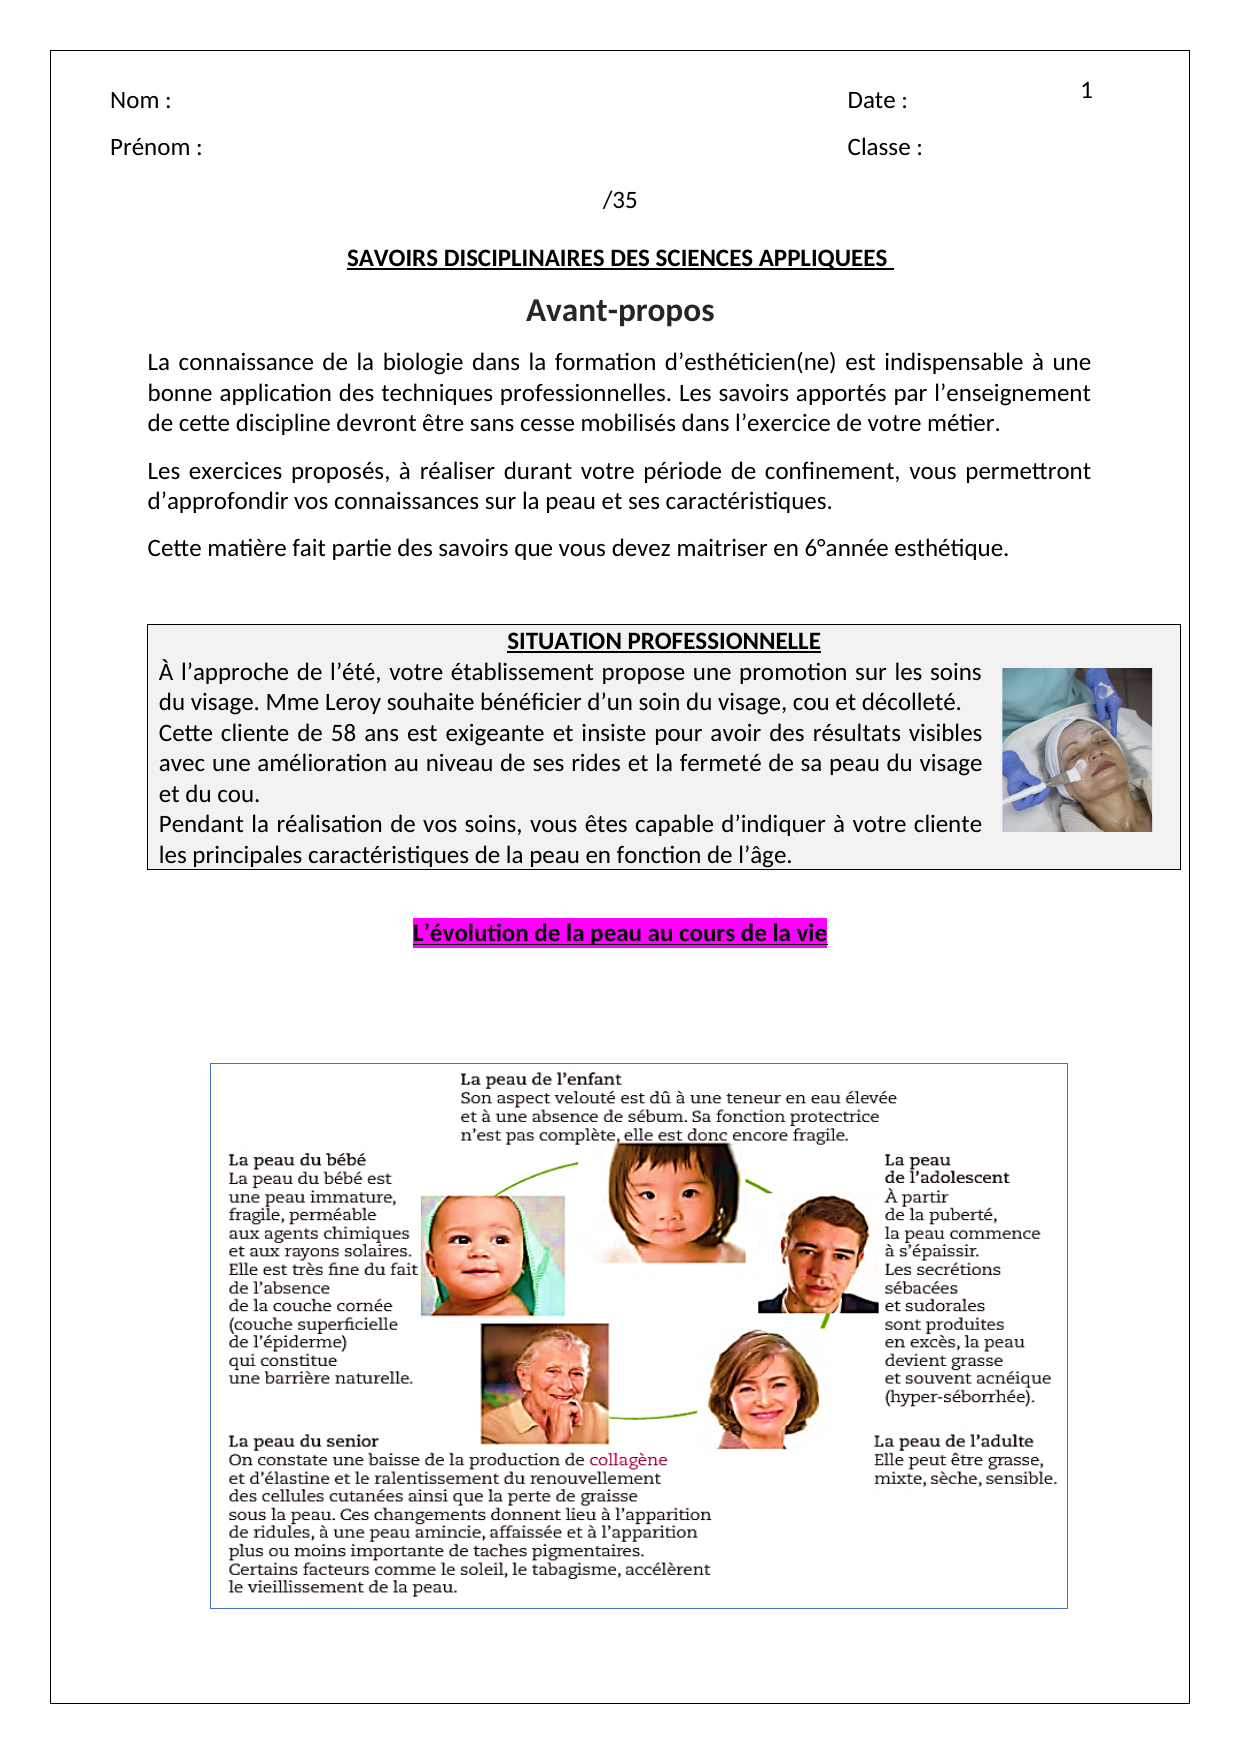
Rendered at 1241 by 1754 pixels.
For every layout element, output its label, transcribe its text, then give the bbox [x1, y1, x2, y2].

text SAVOIRS DISCIPLINAIRES DES SCIENCES APPLIQUEES [147, 242, 1093, 272]
table_header SITUATION PROFESSIONNELLE À l’approche de l’été, votre établissement propose une promotion sur les soins du visage. Mme Leroy souhaite bénéficier d’un soin du visage, cou et décolleté. Cette cliente de 58 ans est exigeante et insiste pour avoir des résultats visibles avec une amélioration au niveau de ses rides et la fermeté de sa peau du visage et du cou. Pendant la réalisation de vos soins, vous êtes capable d’indiquer à votre cliente les principales caractéristiques de la peau en fonction de l’âge. [148, 625, 1180, 869]
text L’évolution de la peau au cours de la vie [147, 917, 1093, 948]
text Avant-propos [147, 289, 1093, 330]
picture [1002, 668, 1152, 835]
text Cette matière fait partie des savoirs que vous devez maitriser en 6°année esthétique. [147, 532, 1093, 563]
text La connaissance de la biologie dans la formation d’esthéticien(ne) est indispensable à une bonne application des techniques professionnelles. Les savoirs apportés par l’enseignement de cette discipline devront être sans cesse mobilisés dans l’exercice de votre métier. [147, 347, 1093, 438]
text Les exercices proposés, à réaliser durant votre période de confinement, vous permettront d’approfondir vos connaissances sur la peau et ses caractéristiques. [147, 455, 1093, 516]
picture [211, 1064, 1067, 1608]
